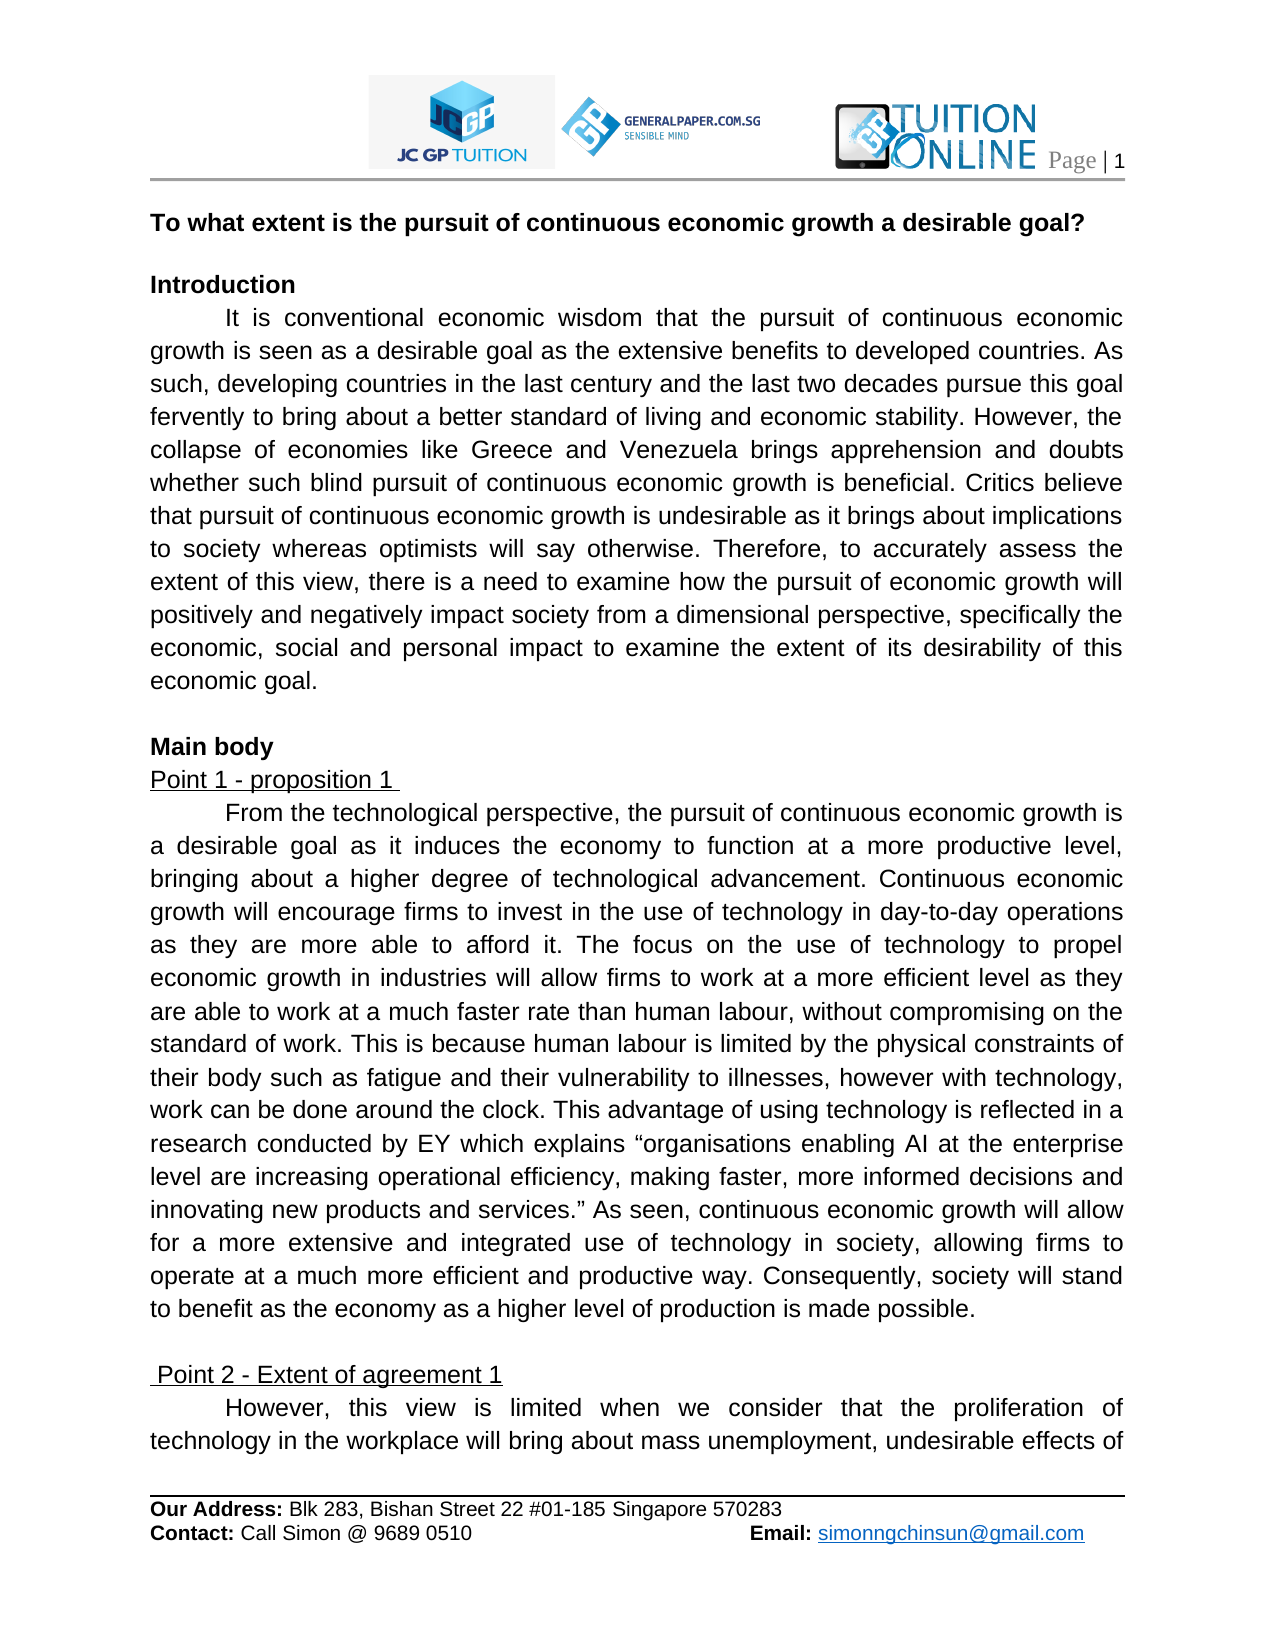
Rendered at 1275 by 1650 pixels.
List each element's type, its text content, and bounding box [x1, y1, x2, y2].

text Main body [150, 732, 1125, 761]
text It is conventional economic wisdom that the pursuit of continuous economic growth is seen as a desirable goal as the extensive benefits to developed countries. As such, developing countries in the last century and the last two decades pursue this goal fervently to bring about a better standard of living and economic stability. However, the collapse of economies like Greece and Venezuela brings apprehension and doubts whether such blind pursuit of continuous economic growth is beneficial. Critics believe that pursuit of continuous economic growth is undesirable as it brings about implications to society whereas optimists will say otherwise. Therefore, to accurately assess the extent of this view, there is a need to examine how the pursuit of economic growth will positively and negatively impact society from a dimensional perspective, specifically the economic, social and personal impact to examine the extent of its desirability of this economic goal. [150, 303, 1125, 695]
text Point 2 - Extent of agreement 1 [150, 1360, 1125, 1388]
text Point 1 - proposition 1 [150, 765, 1125, 794]
text To what extent is the pursuit of continuous economic growth a desirable goal? [150, 208, 1125, 237]
picture [818, 102, 1035, 169]
text From the technological perspective, the pursuit of continuous economic growth is a desirable goal as it induces the economy to function at a more productive level, bringing about a higher degree of technological advancement. Continuous economic growth will encourage firms to invest in the use of technology in day-to-day operations as they are more able to afford it. The focus on the use of technology to propel economic growth in industries will allow firms to work at a more efficient level as they are able to work at a much faster rate than human labour, without compromising on the standard of work. This is because human labour is limited by the physical constraints of their body such as fatigue and their vulnerability to illnesses, however with technology, work can be done around the clock. This advantage of using technology is reflected in a research conducted by EY which explains “organisations enabling AI at the enterprise level are increasing operational efficiency, making faster, more informed decisions and innovating new products and services.” As seen, continuous economic growth will allow for a more extensive and integrated use of technology in society, allowing firms to operate at a much more efficient and productive way. Consequently, society will stand to benefit as the economy as a higher level of production is made possible. [150, 798, 1125, 1322]
text Introduction [150, 270, 1125, 299]
picture [368, 75, 766, 169]
